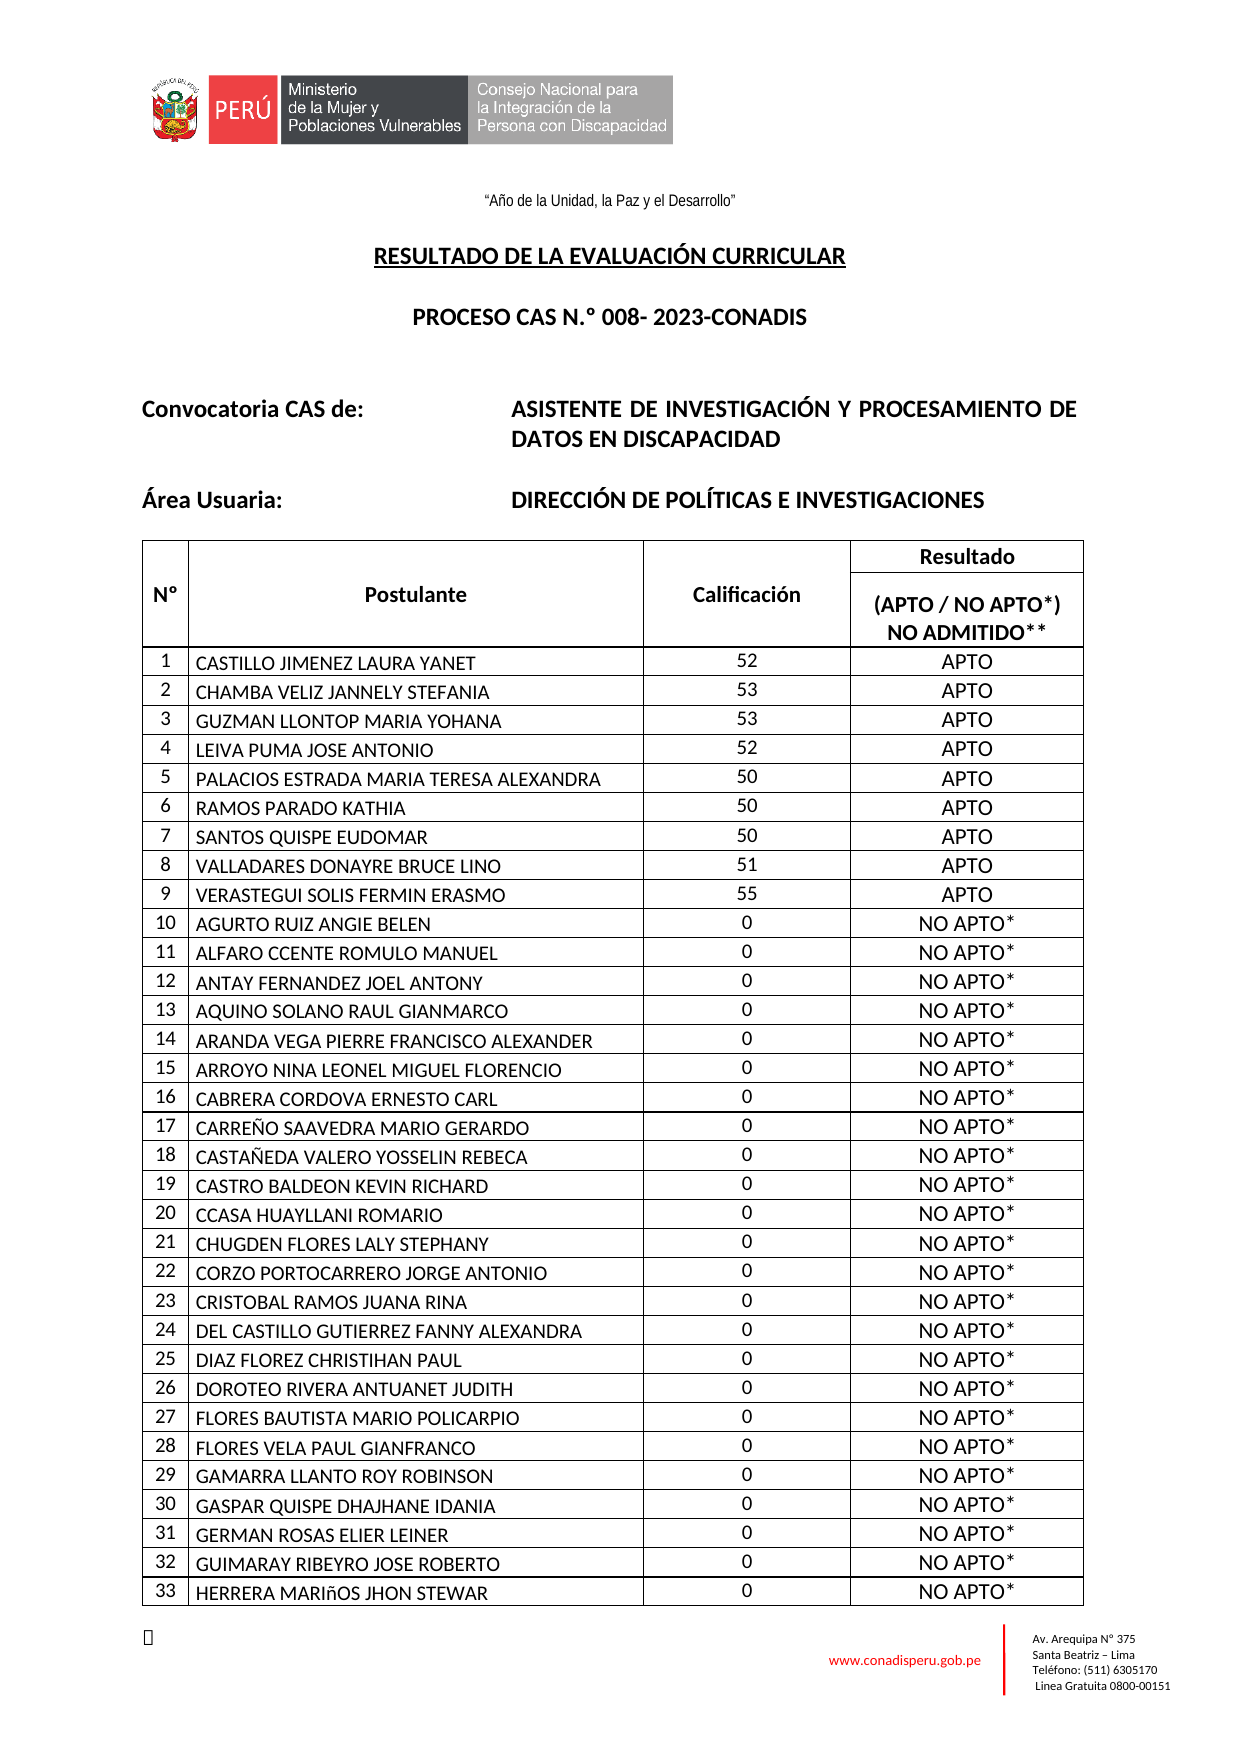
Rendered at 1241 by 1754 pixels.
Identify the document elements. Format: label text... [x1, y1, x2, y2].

table_cell CRISTOBAL RAMOS JUANA RINA [189, 1287, 643, 1315]
table_cell 0 [644, 1025, 850, 1053]
table_cell 25 [143, 1345, 188, 1373]
text PROCESO CAS N.º 008- 2023-CONADIS [142, 301, 1078, 332]
table_cell NO APTO* [851, 1054, 1083, 1082]
table_cell CHAMBA VELIZ JANNELY STEFANIA [189, 676, 643, 704]
table_cell 0 [644, 967, 850, 995]
table_cell NO APTO* [851, 1548, 1083, 1576]
table_cell 0 [644, 1287, 850, 1315]
table_cell 0 [644, 1229, 850, 1257]
table_cell 55 [644, 880, 850, 908]
table_cell 21 [143, 1229, 188, 1257]
table_cell 0 [644, 1374, 850, 1402]
table_cell (APTO / NO APTO*) NO ADMITIDO** [851, 573, 1083, 646]
table_cell NO APTO* [851, 1461, 1083, 1489]
table_cell 15 [143, 1054, 188, 1082]
table_cell 11 [143, 938, 188, 966]
table_cell NO APTO* [851, 1374, 1083, 1402]
table_cell 0 [644, 996, 850, 1024]
table_cell ARANDA VEGA PIERRE FRANCISCO ALEXANDER [189, 1025, 643, 1053]
table_cell 52 [644, 735, 850, 763]
table_cell ALFARO CCENTE ROMULO MANUEL [189, 938, 643, 966]
table_cell NO APTO* [851, 1200, 1083, 1228]
table_cell 0 [644, 1141, 850, 1169]
table_cell 0 [644, 1403, 850, 1431]
table_cell 6 [143, 793, 188, 821]
table_cell APTO [851, 880, 1083, 908]
table_cell FLORES VELA PAUL GIANFRANCO [189, 1432, 643, 1460]
table_cell NO APTO* [851, 996, 1083, 1024]
table_cell 8 [143, 851, 188, 879]
table_cell NO APTO* [851, 1316, 1083, 1344]
table_cell NO APTO* [851, 938, 1083, 966]
table_cell CABRERA CORDOVA ERNESTO CARL [189, 1083, 643, 1111]
table_cell NO APTO* [851, 1258, 1083, 1286]
table_cell RAMOS PARADO KATHIA [189, 793, 643, 821]
table_cell NO APTO* [851, 1287, 1083, 1315]
table_cell 24 [143, 1316, 188, 1344]
table_cell 18 [143, 1141, 188, 1169]
table_cell APTO [851, 706, 1083, 733]
table_cell 53 [644, 706, 850, 733]
table_cell 28 [143, 1432, 188, 1460]
table_cell 0 [644, 1200, 850, 1228]
table_cell 13 [143, 996, 188, 1024]
table_cell APTO [851, 822, 1083, 850]
table_cell DOROTEO RIVERA ANTUANET JUDITH [189, 1374, 643, 1402]
table_cell CASTAÑEDA VALERO YOSSELIN REBECA [189, 1141, 643, 1169]
text Área Usuaria: DIRECCIÓN DE POLÍTICAS E INVESTIGACIONES [142, 484, 1078, 515]
table_header Postulante [189, 541, 643, 646]
table_cell 2 [143, 676, 188, 704]
table_cell AQUINO SOLANO RAUL GIANMARCO [189, 996, 643, 1024]
table_cell NO APTO* [851, 1490, 1083, 1518]
table_cell 7 [143, 822, 188, 850]
table_cell 14 [143, 1025, 188, 1053]
table_cell DIAZ FLOREZ CHRISTIHAN PAUL [189, 1345, 643, 1373]
table_cell 0 [644, 909, 850, 937]
table_cell 3 [143, 706, 188, 733]
table_cell 26 [143, 1374, 188, 1402]
table_cell 0 [644, 1083, 850, 1111]
table_cell APTO [851, 648, 1083, 675]
table_cell GERMAN ROSAS ELIER LEINER [189, 1519, 643, 1547]
table_cell 52 [644, 648, 850, 675]
table_cell 32 [143, 1548, 188, 1576]
table_cell 0 [644, 1578, 850, 1605]
table_cell 0 [644, 1345, 850, 1373]
table_cell 51 [644, 851, 850, 879]
table_cell CASTILLO JIMENEZ LAURA YANET [189, 648, 643, 675]
table_cell NO APTO* [851, 909, 1083, 937]
table_cell NO APTO* [851, 1141, 1083, 1169]
table_cell NO APTO* [851, 1345, 1083, 1373]
table_cell 9 [143, 880, 188, 908]
table_cell 22 [143, 1258, 188, 1286]
picture [141, 73, 674, 146]
table_cell 0 [644, 1548, 850, 1576]
table_cell 30 [143, 1490, 188, 1518]
table_cell 0 [644, 938, 850, 966]
table_cell 0 [644, 1316, 850, 1344]
table_cell APTO [851, 793, 1083, 821]
table_cell 19 [143, 1171, 188, 1198]
table_cell 50 [644, 822, 850, 850]
table_cell 4 [143, 735, 188, 763]
table_cell 0 [644, 1258, 850, 1286]
table_cell HERRERA MARIñOS JHON STEWAR [189, 1578, 643, 1605]
table_cell AGURTO RUIZ ANGIE BELEN [189, 909, 643, 937]
table_cell 10 [143, 909, 188, 937]
table_cell APTO [851, 676, 1083, 704]
table_cell 33 [143, 1578, 188, 1605]
table_cell 12 [143, 967, 188, 995]
table_cell 16 [143, 1083, 188, 1111]
text Convocatoria CAS de: ASISTENTE DE INVESTIGACIÓN Y PROCESAMIENTO DE DATOS EN DISCAPACIDAD [142, 393, 1078, 454]
table_cell LEIVA PUMA JOSE ANTONIO [189, 735, 643, 763]
table_cell PALACIOS ESTRADA MARIA TERESA ALEXANDRA [189, 764, 643, 792]
table_cell 31 [143, 1519, 188, 1547]
table_cell 23 [143, 1287, 188, 1315]
table_cell NO APTO* [851, 1171, 1083, 1198]
table_cell CASTRO BALDEON KEVIN RICHARD [189, 1171, 643, 1198]
table_cell DEL CASTILLO GUTIERREZ FANNY ALEXANDRA [189, 1316, 643, 1344]
table_header Resultado [851, 541, 1083, 572]
table_cell 0 [644, 1490, 850, 1518]
table_cell NO APTO* [851, 1578, 1083, 1605]
table_cell CORZO PORTOCARRERO JORGE ANTONIO [189, 1258, 643, 1286]
table_cell NO APTO* [851, 1432, 1083, 1460]
table_cell NO APTO* [851, 1113, 1083, 1140]
table_cell NO APTO* [851, 967, 1083, 995]
table_cell 0 [644, 1432, 850, 1460]
table_cell 1 [143, 648, 188, 675]
table_cell GUZMAN LLONTOP MARIA YOHANA [189, 706, 643, 733]
table_cell FLORES BAUTISTA MARIO POLICARPIO [189, 1403, 643, 1431]
table_cell ARROYO NINA LEONEL MIGUEL FLORENCIO [189, 1054, 643, 1082]
table_cell GAMARRA LLANTO ROY ROBINSON [189, 1461, 643, 1489]
table_cell 17 [143, 1113, 188, 1140]
table_cell 29 [143, 1461, 188, 1489]
table_cell NO APTO* [851, 1083, 1083, 1111]
table_cell CCASA HUAYLLANI ROMARIO [189, 1200, 643, 1228]
table_cell 0 [644, 1461, 850, 1489]
table_cell 50 [644, 764, 850, 792]
table_cell 20 [143, 1200, 188, 1228]
table_cell 0 [644, 1519, 850, 1547]
table_header Calificación [644, 541, 850, 646]
table_cell 0 [644, 1171, 850, 1198]
table_cell GUIMARAY RIBEYRO JOSE ROBERTO [189, 1548, 643, 1576]
table_cell GASPAR QUISPE DHAJHANE IDANIA [189, 1490, 643, 1518]
table_cell SANTOS QUISPE EUDOMAR [189, 822, 643, 850]
table_cell 53 [644, 676, 850, 704]
table_header Nº [143, 541, 188, 646]
table_cell CHUGDEN FLORES LALY STEPHANY [189, 1229, 643, 1257]
table_cell APTO [851, 851, 1083, 879]
table_cell 27 [143, 1403, 188, 1431]
table_cell VALLADARES DONAYRE BRUCE LINO [189, 851, 643, 879]
table_cell NO APTO* [851, 1403, 1083, 1431]
table_cell NO APTO* [851, 1519, 1083, 1547]
table_cell ANTAY FERNANDEZ JOEL ANTONY [189, 967, 643, 995]
table_cell 0 [644, 1054, 850, 1082]
table_cell CARREÑO SAAVEDRA MARIO GERARDO [189, 1113, 643, 1140]
table_cell VERASTEGUI SOLIS FERMIN ERASMO [189, 880, 643, 908]
table_cell APTO [851, 735, 1083, 763]
table_cell 50 [644, 793, 850, 821]
table_cell NO APTO* [851, 1229, 1083, 1257]
table_cell APTO [851, 764, 1083, 792]
table_cell 5 [143, 764, 188, 792]
text RESULTADO DE LA EVALUACIÓN CURRICULAR [142, 240, 1078, 271]
table_cell NO APTO* [851, 1025, 1083, 1053]
table_cell 0 [644, 1113, 850, 1140]
